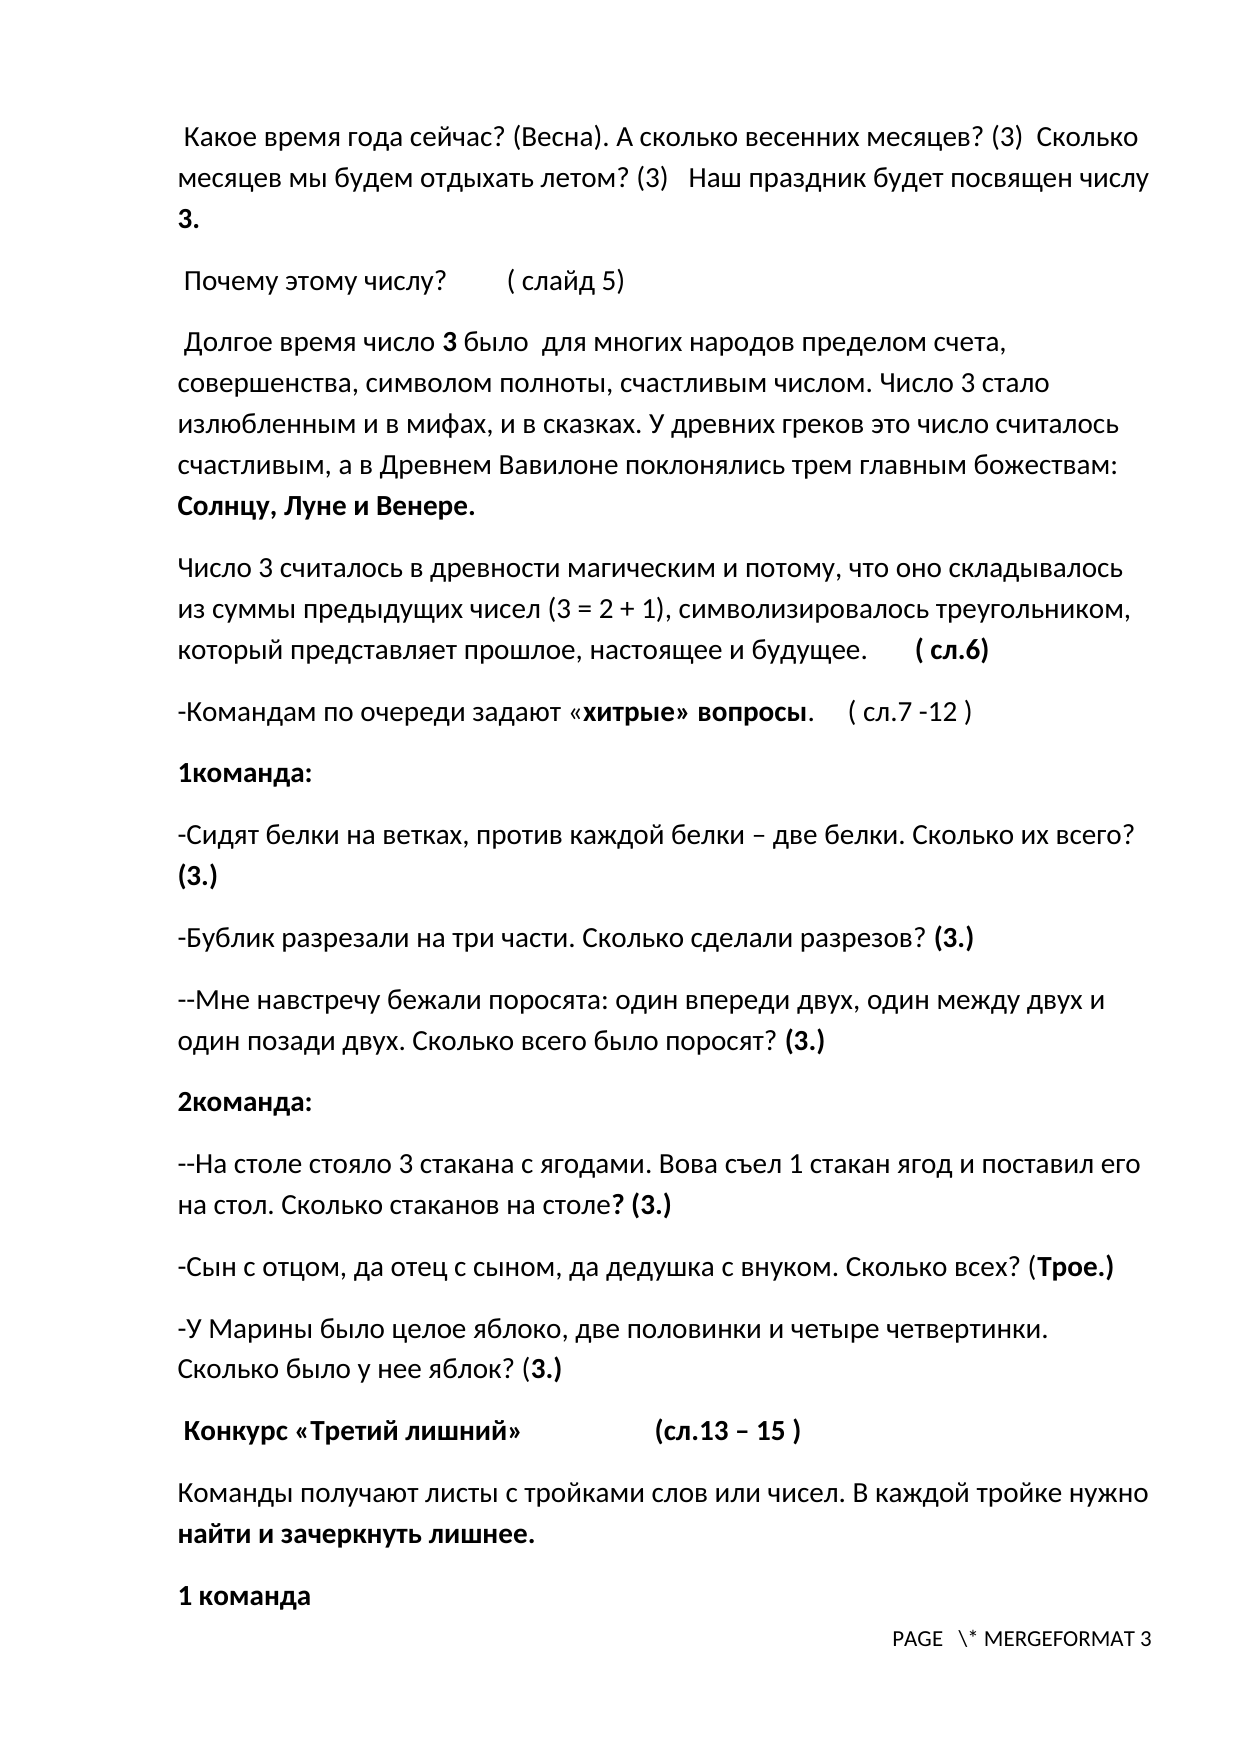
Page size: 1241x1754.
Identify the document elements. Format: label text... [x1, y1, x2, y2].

text Долгое время число 3 было для многих народов пределом счета, совершенства, символом полноты, счастливым числом. Число 3 стало излюбленным и в мифах, и в сказках. У древних греков это число считалось счастливым, а в Древнем Вавилоне поклонялись трем главным божествам: Солнцу, Луне и Венере. [177, 323, 1152, 523]
text -У Марины было целое яблоко, две половинки и четыре четвертинки. Сколько было у нее яблок? (3.) [177, 1310, 1152, 1386]
text -Сын с отцом, да отец с сыном, да дедушка с внуком. Сколько всех? (Трое.) [177, 1248, 1152, 1283]
text Команды получают листы с тройками слов или чисел. В каждой тройке нужно найти и зачеркнуть лишнее. [177, 1474, 1152, 1551]
text --На столе стояло 3 стакана с ягодами. Вова съел 1 стакан ягод и поставил его на стол. Сколько стаканов на столе? (3.) [177, 1145, 1152, 1222]
text 1 команда [177, 1577, 1152, 1612]
text --Мне навстречу бежали поросята: один впереди двух, один между двух и один позади двух. Сколько всего было поросят? (3.) [177, 981, 1152, 1057]
text 2команда: [177, 1083, 1152, 1119]
text Почему этому числу? ( слайд 5) [177, 262, 1152, 297]
text -Командам по очереди задают «хитрые» вопросы. ( сл.7 -12 ) [177, 693, 1152, 728]
text Какое время года сейчас? (Весна). А сколько весенних месяцев? (3) Сколько месяцев мы будем отдыхать летом? (3) Наш праздник будет посвящен числу 3. [177, 118, 1152, 236]
text -Сидят белки на ветках, против каждой белки – две белки. Сколько их всего? (3.) [177, 816, 1152, 893]
text 1команда: [177, 754, 1152, 790]
text Число 3 считалось в древности магическим и потому, что оно складывалось из суммы предыдущих чисел (3 = 2 + 1), символизировалось треугольником, который представляет прошлое, настоящее и будущее. ( сл.6) [177, 549, 1152, 667]
text Конкурс «Третий лишний» (сл.13 – 15 ) [177, 1412, 1152, 1448]
text -Бублик разрезали на три части. Сколько сделали разрезов? (3.) [177, 919, 1152, 954]
